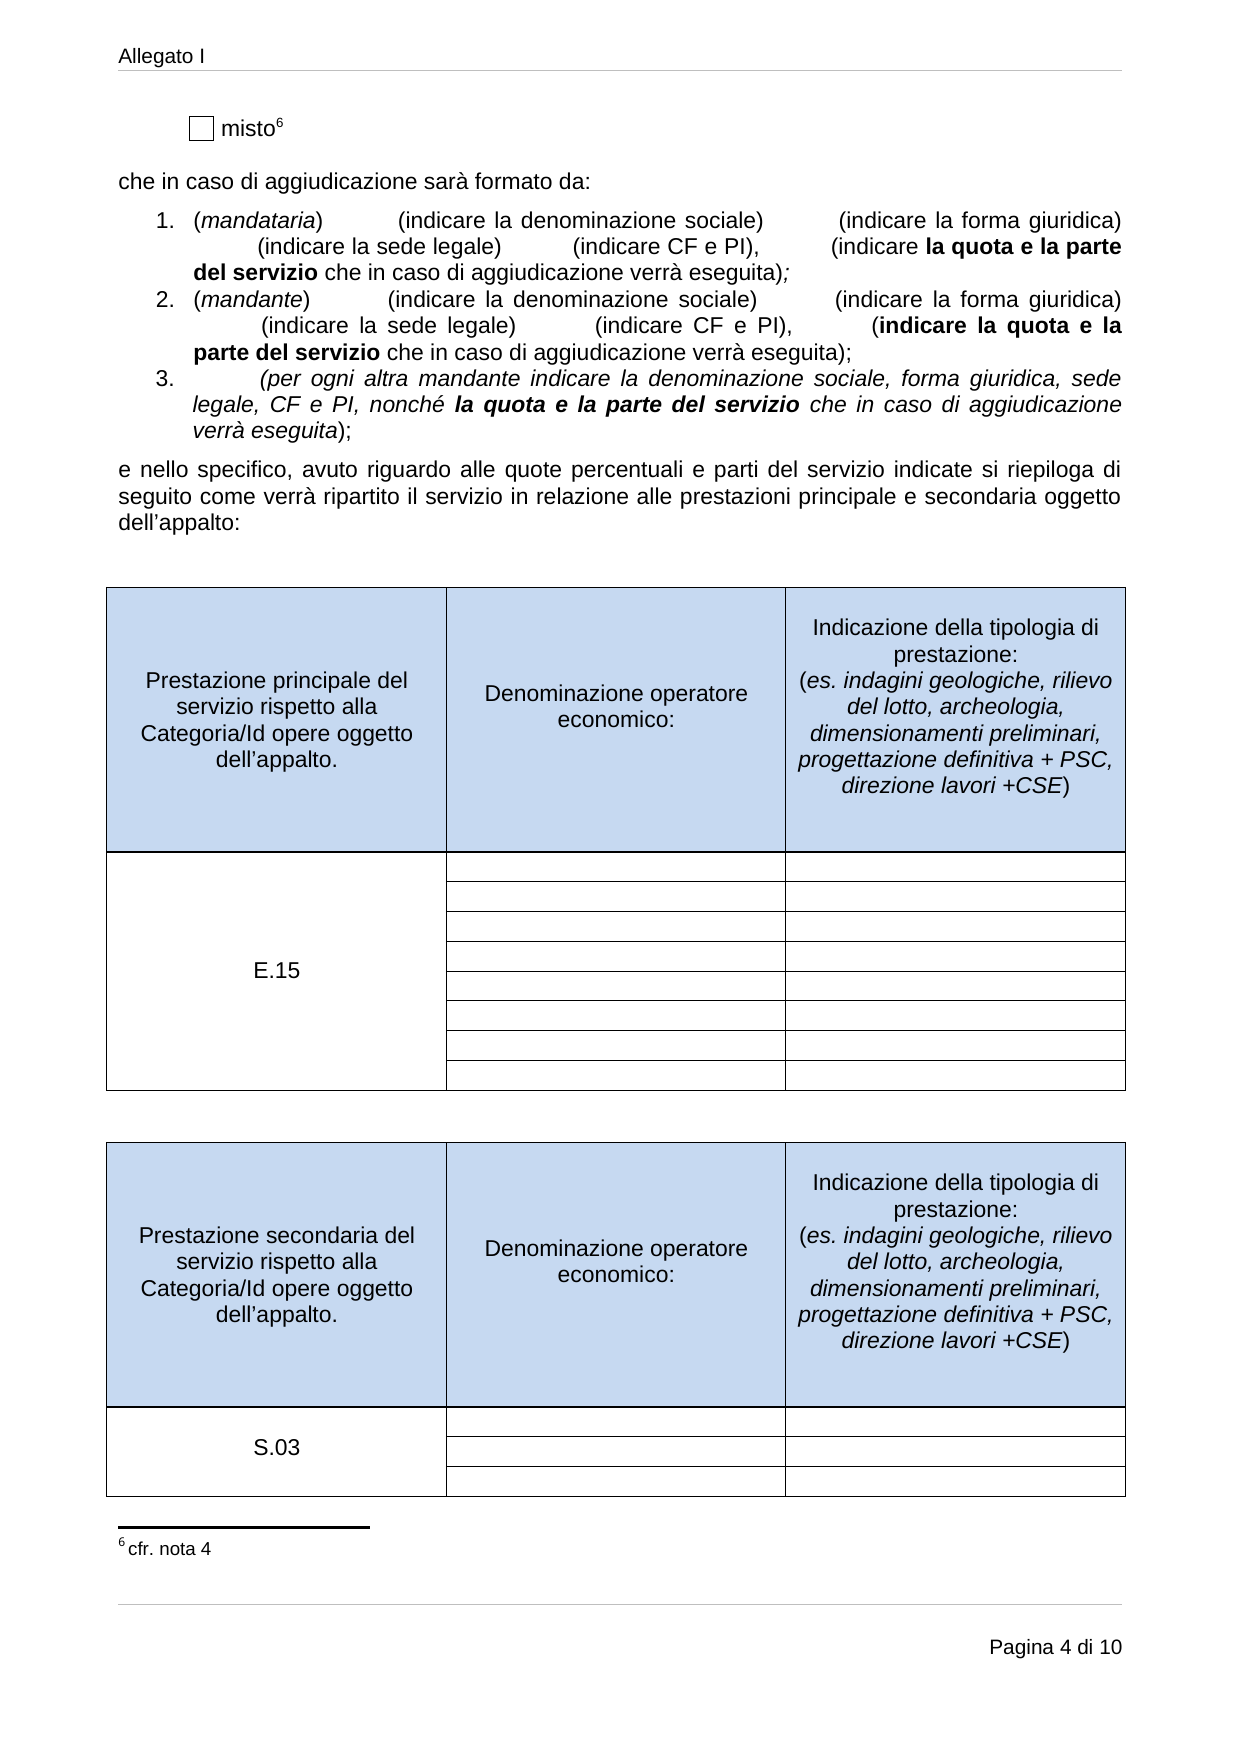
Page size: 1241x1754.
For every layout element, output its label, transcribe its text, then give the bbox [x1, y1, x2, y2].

table_cell [786, 972, 1125, 1000]
table_cell [786, 882, 1125, 911]
table_cell [447, 1061, 785, 1090]
list (mandante) (indicare la denominazione sociale) (indicare la forma giuridica) (indicare la sede legale) (indicare CF e PI), (indicare la quota e la parte del servizio che in caso di aggiudicazione verrà eseguita); [156, 286, 1122, 365]
table_cell [786, 1031, 1125, 1060]
table_cell [447, 972, 785, 1000]
table_cell [786, 1437, 1125, 1466]
table_cell [786, 1061, 1125, 1090]
table_cell [786, 1001, 1125, 1030]
table_cell [786, 912, 1125, 941]
table_cell [447, 912, 785, 941]
list (mandataria) (indicare la denominazione sociale) (indicare la forma giuridica) (indicare la sede legale) (indicare CF e PI), (indicare la quota e la parte del servizio che in caso di aggiudicazione verrà eseguita); [156, 207, 1122, 286]
table_cell [786, 1408, 1125, 1436]
table_header Indicazione della tipologia di prestazione: (es. indagini geologiche, rilievo del lotto, archeologia, dimensionamenti preliminari, progettazione definitiva + PSC, direzione lavori +CSE) [786, 1143, 1125, 1406]
table_cell [786, 1467, 1125, 1496]
table_cell [447, 1001, 785, 1030]
text che in caso di aggiudicazione sarà formato da: [118, 168, 1122, 194]
table_cell E.15 [107, 853, 446, 1090]
table_cell [447, 1467, 785, 1496]
text e nello specifico, avuto riguardo alle quote percentuali e parti del servizio indicate si riepiloga di seguito come verrà ripartito il servizio in relazione alle prestazioni principale e secondaria oggetto dell’appalto: [118, 456, 1122, 535]
table_cell [786, 942, 1125, 971]
table_cell [447, 1437, 785, 1466]
table_cell [447, 882, 785, 911]
table_header Prestazione principale del servizio rispetto alla Categoria/Id opere oggetto dell’appalto. [107, 588, 446, 851]
table_cell [447, 1408, 785, 1436]
list (per ogni altra mandante indicare la denominazione sociale, forma giuridica, sede legale, CF e PI, nonché la quota e la parte del servizio che in caso di aggiudicazione verrà eseguita); [155, 365, 1122, 444]
table_header Denominazione operatore economico: [447, 1143, 785, 1406]
text misto [118, 115, 1122, 141]
table_cell [447, 1031, 785, 1060]
table_header Denominazione operatore economico: [447, 588, 785, 851]
table_cell [447, 853, 785, 881]
table_header Prestazione secondaria del servizio rispetto alla Categoria/Id opere oggetto dell’appalto. [107, 1143, 446, 1406]
table_header Indicazione della tipologia di prestazione: (es. indagini geologiche, rilievo del lotto, archeologia, dimensionamenti preliminari, progettazione definitiva + PSC, direzione lavori +CSE) [786, 588, 1125, 851]
table_cell [786, 853, 1125, 881]
table_cell S.03 [107, 1408, 446, 1496]
table_cell [447, 942, 785, 971]
